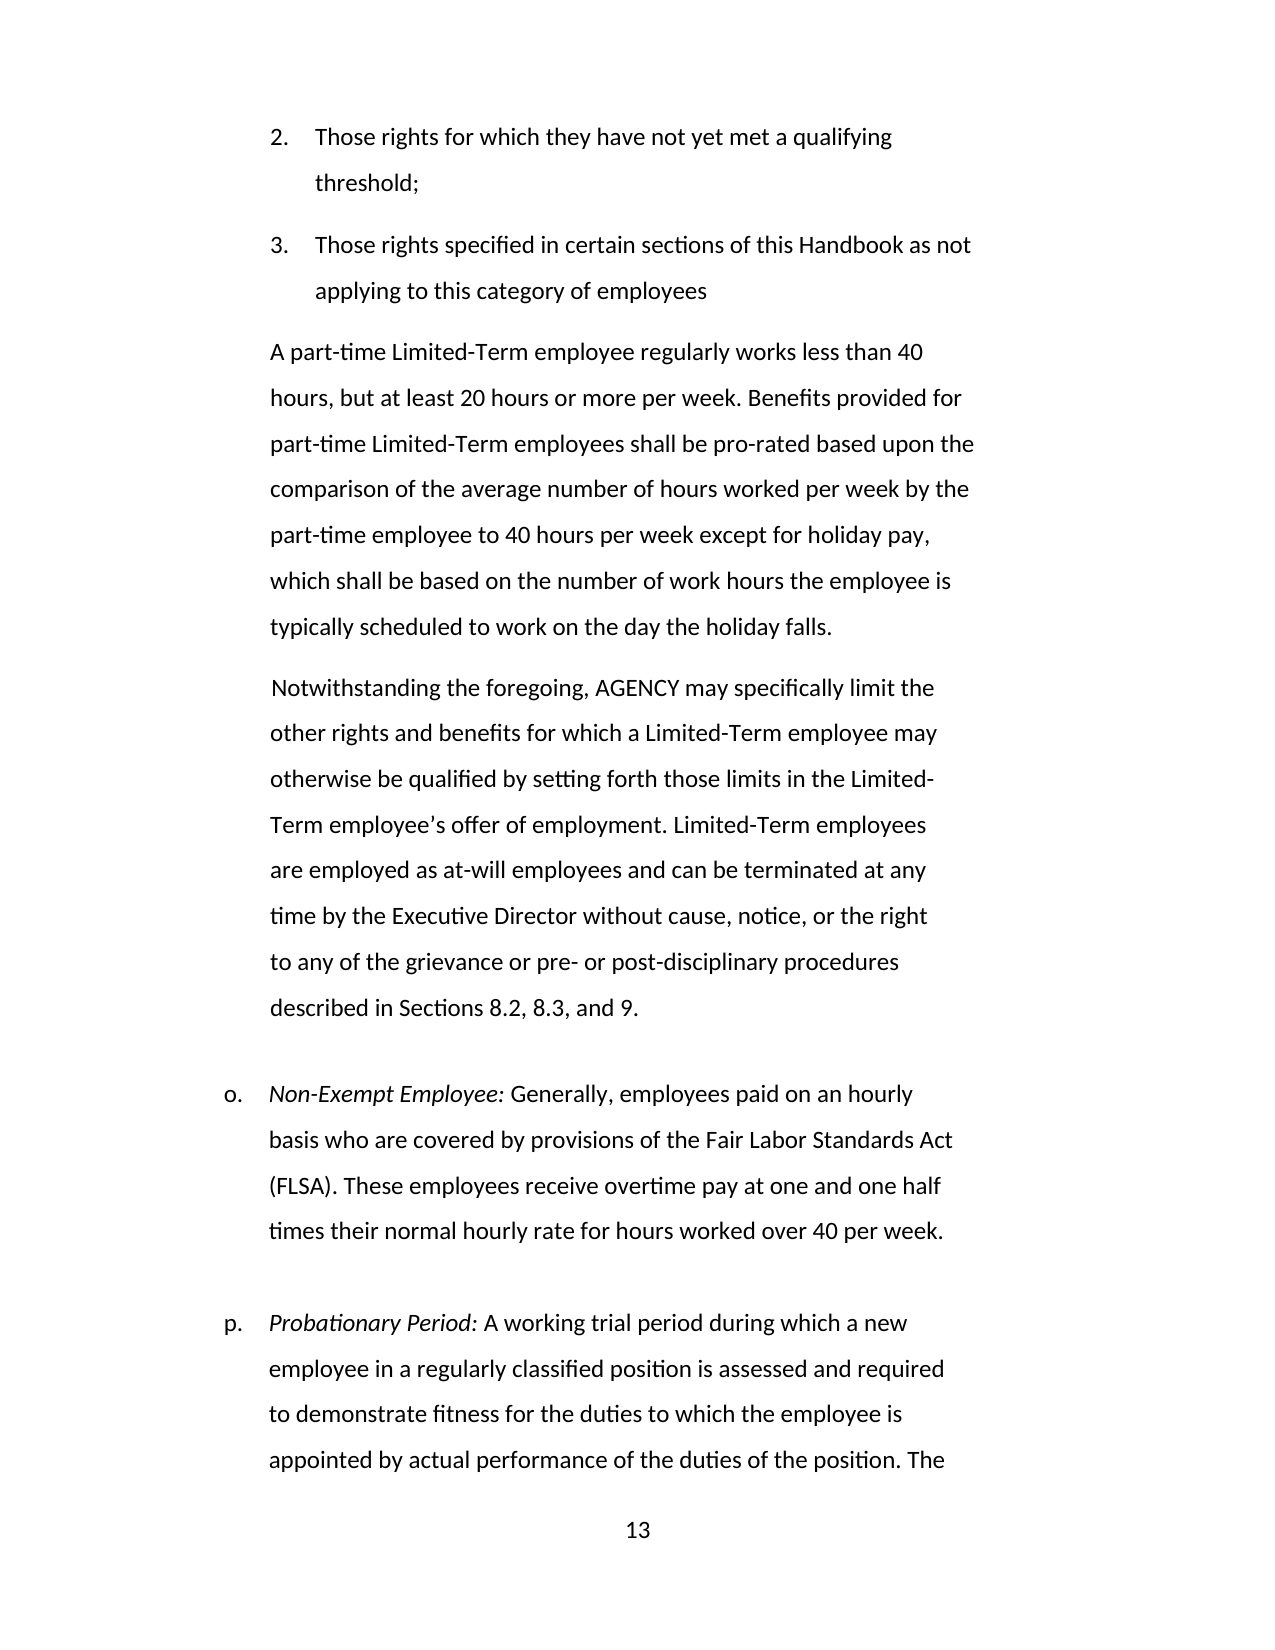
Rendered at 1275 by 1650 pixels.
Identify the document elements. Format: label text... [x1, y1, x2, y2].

list Those rights specified in certain sections of this Handbook as not applying to this category of employees [270, 229, 983, 306]
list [223, 1307, 965, 1475]
list Non-Exempt Employee: Generally, employees paid on an hourly basis who are covered by provisions of the Fair Labor Standards Act (FLSA). These employees receive overtime pay at one and one half times their normal hourly rate for hours worked over 40 per week. [223, 1078, 965, 1246]
text A part-time Limited-Term employee regularly works less than 40 hours, but at least 20 hours or more per week. Benefits provided for part-time Limited-Term employees shall be pro-rated based upon the comparison of the average number of hours worked per week by the part-time employee to 40 hours per week except for holiday pay, which shall be based on the number of work hours the employee is typically scheduled to work on the day the holiday falls. [270, 336, 983, 641]
text Notwithstanding the foregoing, AGENCY may specifically limit the other rights and benefits for which a Limited-Term employee may otherwise be qualified by setting forth those limits in the Limited-Term employee’s offer of employment. Limited-Term employees are employed as at-will employees and can be terminated at any time by the Executive Director without cause, notice, or the right to any of the grievance or pre- or post-disciplinary procedures described in Sections 8.2, 8.3, and 9. [270, 672, 952, 1022]
list Those rights for which they have not yet met a qualifying threshold; [270, 121, 983, 198]
